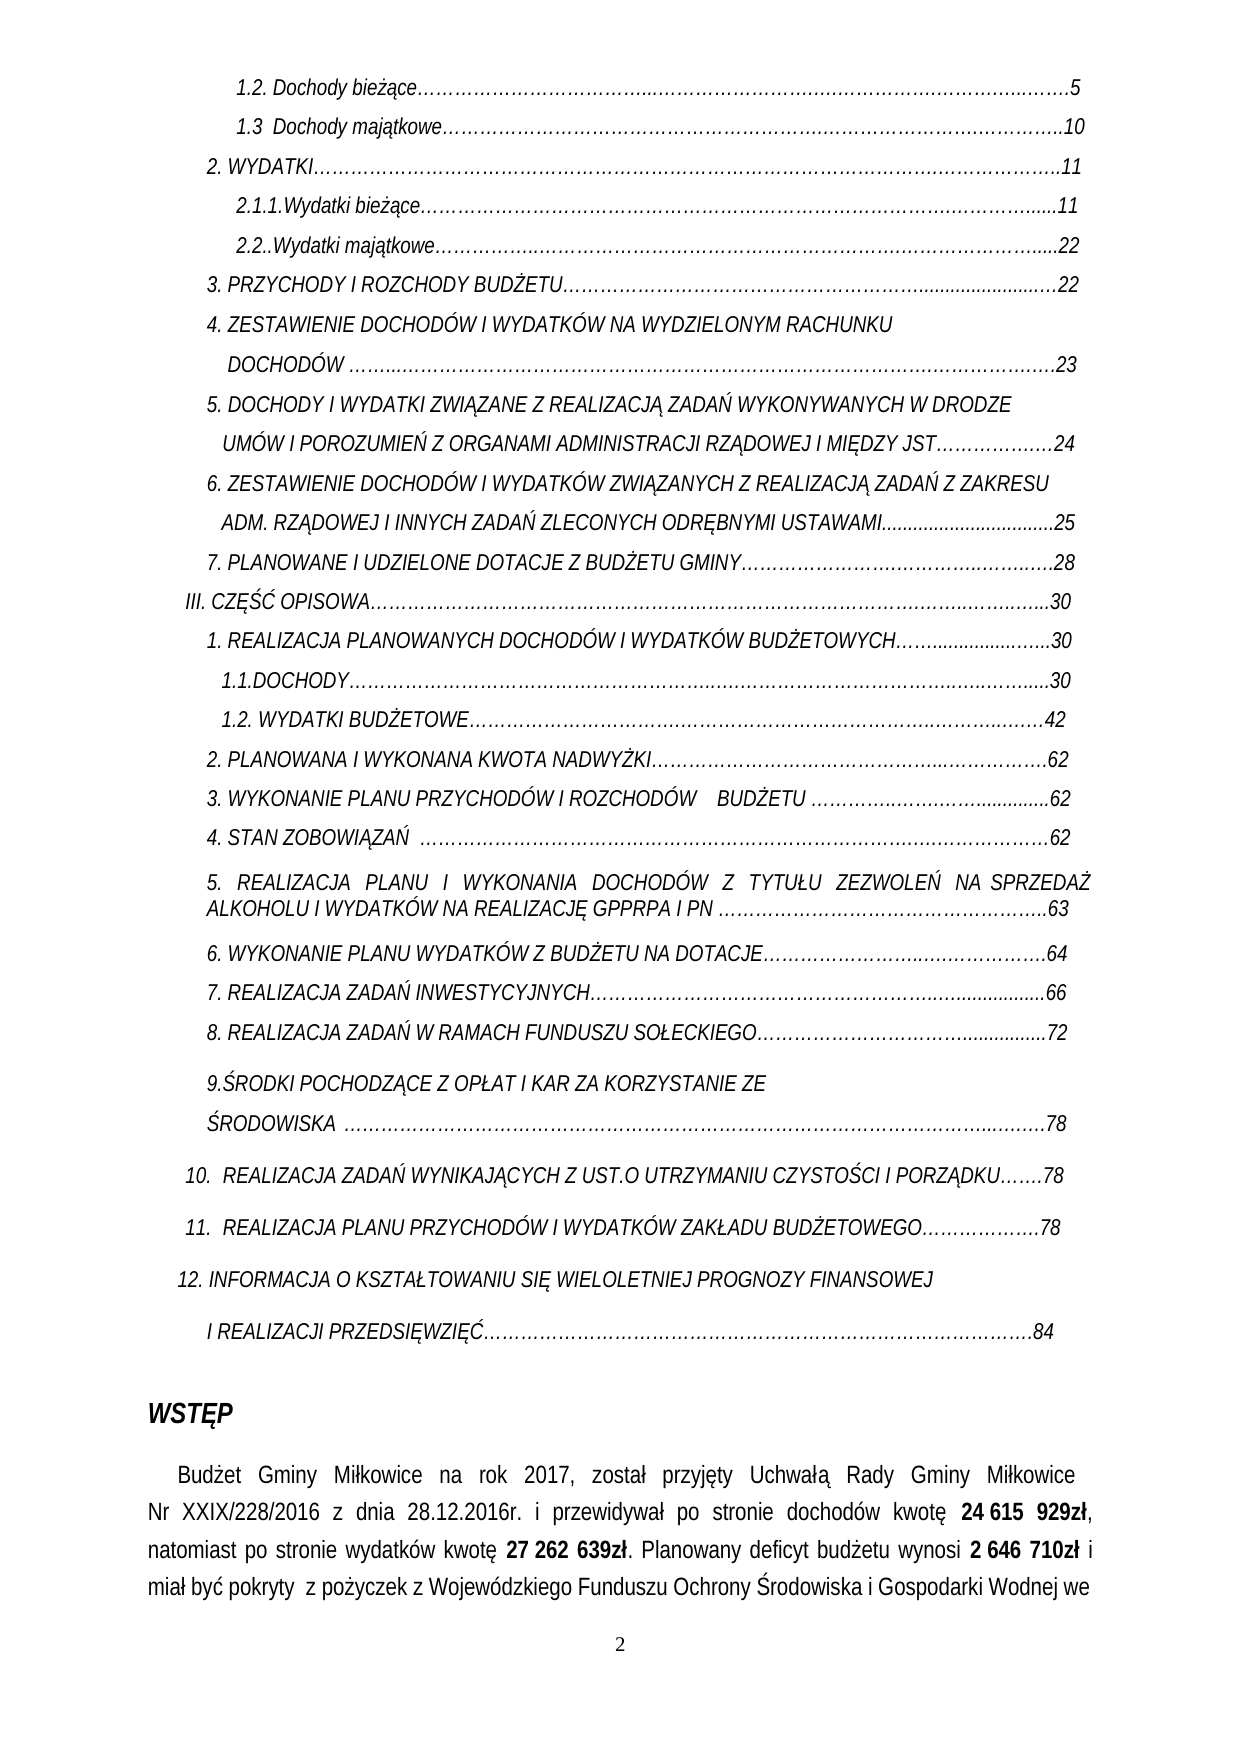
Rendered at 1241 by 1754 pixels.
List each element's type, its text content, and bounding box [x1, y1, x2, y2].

text 1.2. WYDATKI BUDŻETOWE…………………………….…………………………………..………..….…42 [221, 706, 1093, 733]
text 2. WYDATKI……………………………………………………………………………………….………………..11 [207, 153, 1093, 179]
text UMÓW I POROZUMIEŃ Z ORGANAMI ADMINISTRACJI RZĄDOWEJ I MIĘDZY JST…………….…24 [207, 430, 1093, 456]
text 6. WYKONANIE PLANU WYDATKÓW Z BUDŻETU NA DOTACJE……………………..….…………….64 [207, 940, 1093, 966]
text 1.3 Dochody majątkowe…………………………………………………….…………………….…………..10 [236, 113, 1093, 140]
text 1.1.DOCHODY…………………………………………………..….……………………………..…..…….....30 [221, 667, 1093, 693]
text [148, 1453, 1093, 1603]
text I REALIZACJI PRZEDSIĘWZIĘĆ…………………………………………………………………………….84 [207, 1318, 1093, 1344]
text 1.2. Dochody bieżące………………………………...…………………….….…………….……….…..…….5 [236, 74, 1093, 100]
text 5. DOCHODY I WYDATKI ZWIĄZANE Z REALIZACJĄ ZADAŃ WYKONYWANYCH W DRODZE [207, 391, 1093, 417]
text WSTĘP [148, 1397, 1093, 1430]
text 3. WYKONANIE PLANU PRZYCHODÓW I ROZCHODÓW BUDŻETU …………..…….……..............62 [207, 785, 1093, 811]
text 6. ZESTAWIENIE DOCHODÓW I WYDATKÓW ZWIĄZANYCH Z REALIZACJĄ ZADAŃ Z ZAKRESU ADM. RZĄDOWEJ I INNYCH ZADAŃ ZLECONYCH ODRĘBNYMI USTAWAMI.................................25 [207, 469, 1093, 535]
text 2. PLANOWANA I WYKONANA KWOTA NADWYŻKI………………………………………...…………….62 [207, 746, 1093, 772]
text 12. INFORMACJA O KSZTAŁTOWANIU SIĘ WIELOLETNIEJ PROGNOZY FINANSOWEJ [177, 1266, 1093, 1292]
text 3. PRZYCHODY I ROZCHODY BUDŻETU………………………………………………….......................…22 [207, 271, 1093, 298]
text DOCHODÓW ……...………………………………………………………………………….…………….….23 [207, 351, 1093, 377]
text 7. REALIZACJA ZADAŃ INWESTYCYJNYCH………………………………………………..….................66 [207, 979, 1093, 1005]
text 2.1.1.Wydatki bieżące………………………………………………………………………….…………......11 2.2..Wydatki majątkowe……………..………………………………………………….………………….....22 [236, 192, 1093, 258]
text 7. PLANOWANE I UDZIELONE DOTACJE Z BUDŻETU GMINY…………………….…………..……..….28 [207, 548, 1093, 575]
text 9.ŚRODKI POCHODZĄCE Z OPŁAT I KAR ZA KORZYSTANIE ZE ŚRODOWISKA …………………………………………………………………………………………...….….78 [207, 1070, 1093, 1136]
text 8. REALIZACJA ZADAŃ W RAMACH FUNDUSZU SOŁECKIEGO……………………………................72 [207, 1018, 1093, 1045]
text III. CZĘŚĆ OPISOWA…………………………………………………………………………….……..……..…...30 [148, 588, 1093, 614]
list REALIZACJA ZADAŃ WYNIKAJĄCYCH Z UST.O UTRZYMANIU CZYSTOŚCI I PORZĄDKU…….78 [185, 1162, 1093, 1188]
text 4. STAN ZOBOWIĄZAŃ …………………………………………………………………….….………………62 [207, 823, 1093, 850]
text 4. ZESTAWIENIE DOCHODÓW I WYDATKÓW NA WYDZIELONYM RACHUNKU [207, 311, 1093, 337]
text 5. REALIZACJA PLANU I WYKONANIA DOCHODÓW Z TYTUŁU ZEZWOLEŃ NA SPRZEDAŻ ALKOHOLU I WYDATKÓW NA REALIZACJĘ GPPRPA I PN ……………………………………………..63 [207, 869, 1093, 921]
text 1. REALIZACJA PLANOWANYCH DOCHODÓW I WYDATKÓW BUDŻETOWYCH……................…...30 [207, 627, 1093, 654]
list REALIZACJA PLANU PRZYCHODÓW I WYDATKÓW ZAKŁADU BUDŻETOWEGO……………….78 [185, 1214, 1093, 1240]
